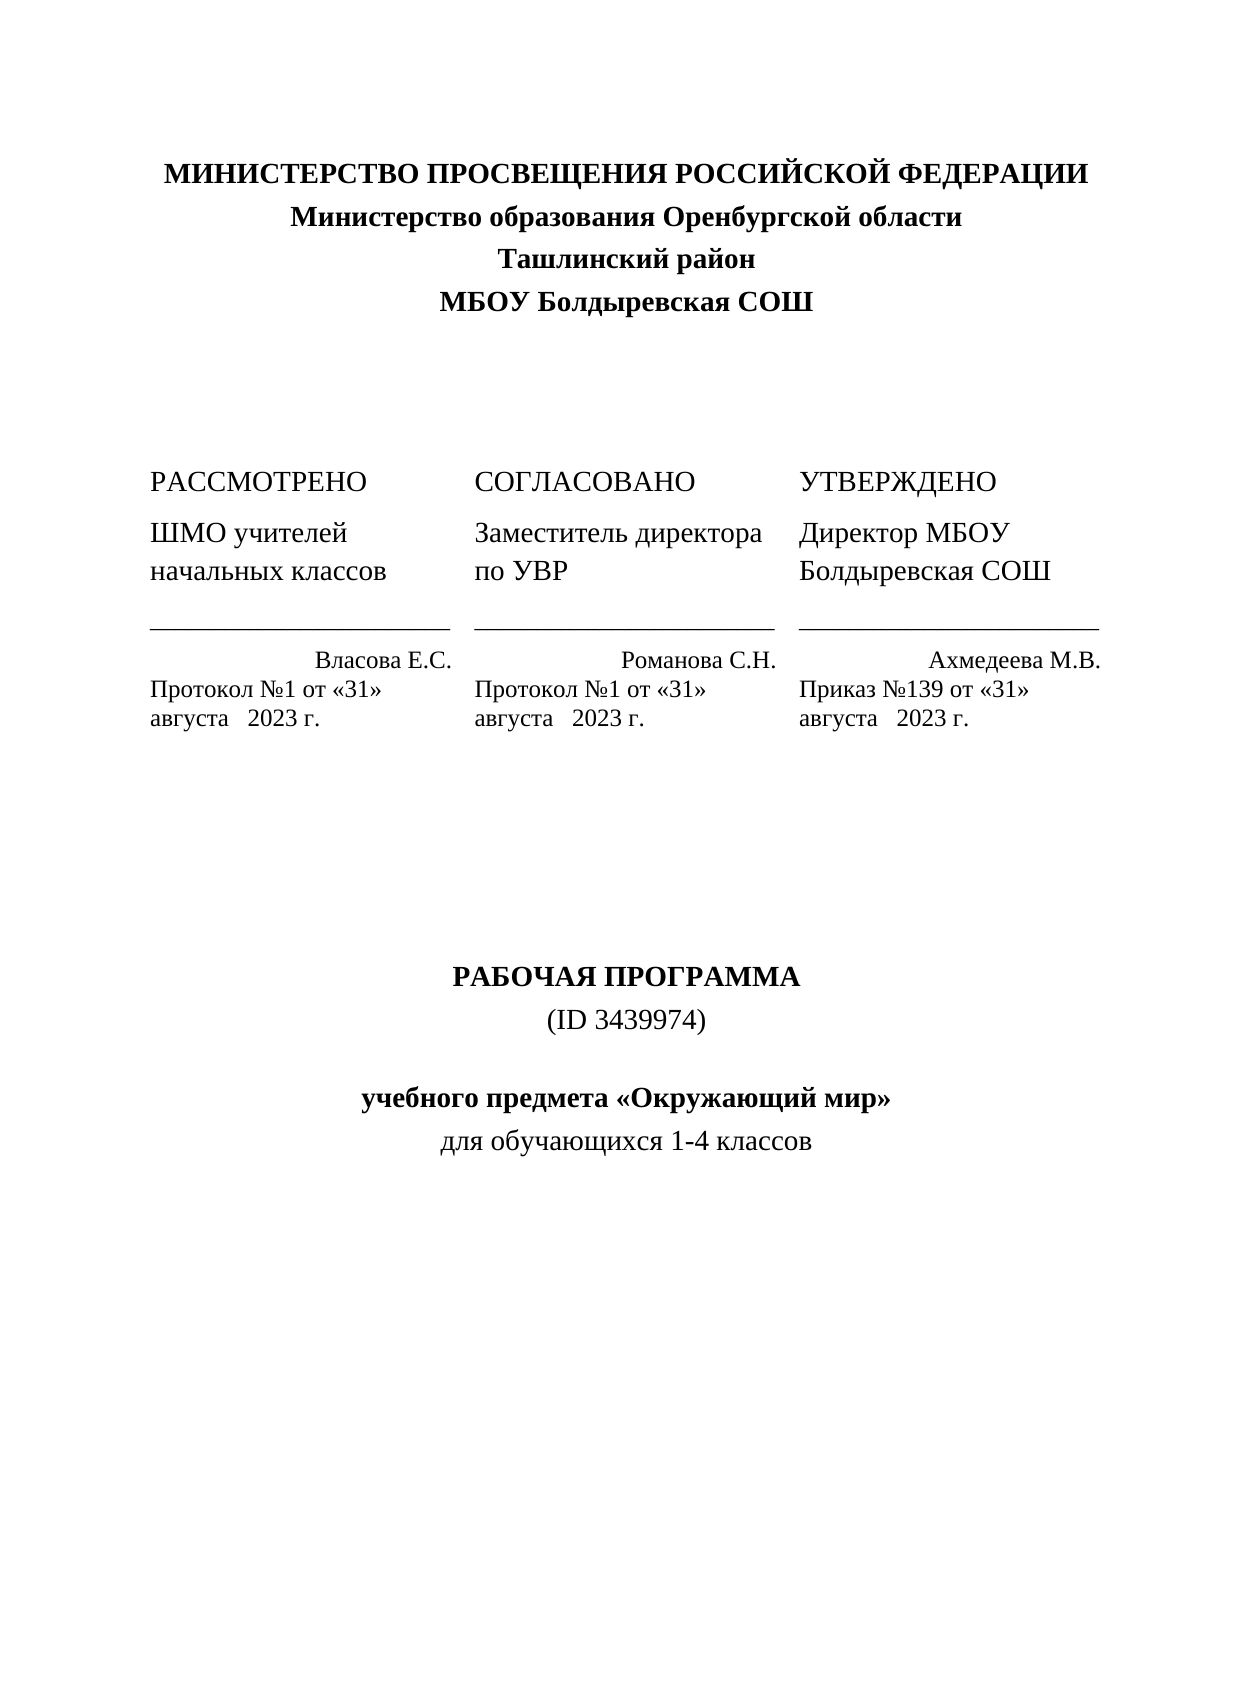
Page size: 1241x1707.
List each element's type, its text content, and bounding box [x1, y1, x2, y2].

text Ташлинский район [162, 235, 1090, 277]
table_header РАССМОТРЕНО ШМО учителей начальных классов ________________________ Власова Е.С. Протокол №1 от «31» августа 2023 г. [139, 464, 463, 773]
text МИНИСТЕРСТВО ПРОСВЕЩЕНИЯ РОССИЙСКОЙ ФЕДЕРАЦИИ [162, 150, 1090, 192]
text РАБОЧАЯ ПРОГРАММА [162, 953, 1090, 995]
table_header СОГЛАСОВАНО Заместитель директора по УВР ________________________ Романова С.Н. Протокол №1 от «31» августа 2023 г. [463, 464, 788, 773]
text для обучающихся 1-4 классов [162, 1116, 1090, 1159]
table_header УТВЕРЖДЕНО Директор МБОУ Болдыревская СОШ ________________________ Ахмедеева М.В. Приказ №139 от «31» августа 2023 г. [788, 464, 1112, 773]
text учебного предмета «Окружающий мир» [162, 1074, 1090, 1116]
text (ID 3439974) [162, 995, 1090, 1038]
text Министерство образования Оренбургской области [162, 192, 1090, 235]
text МБОУ Болдыревская СОШ [162, 277, 1090, 320]
